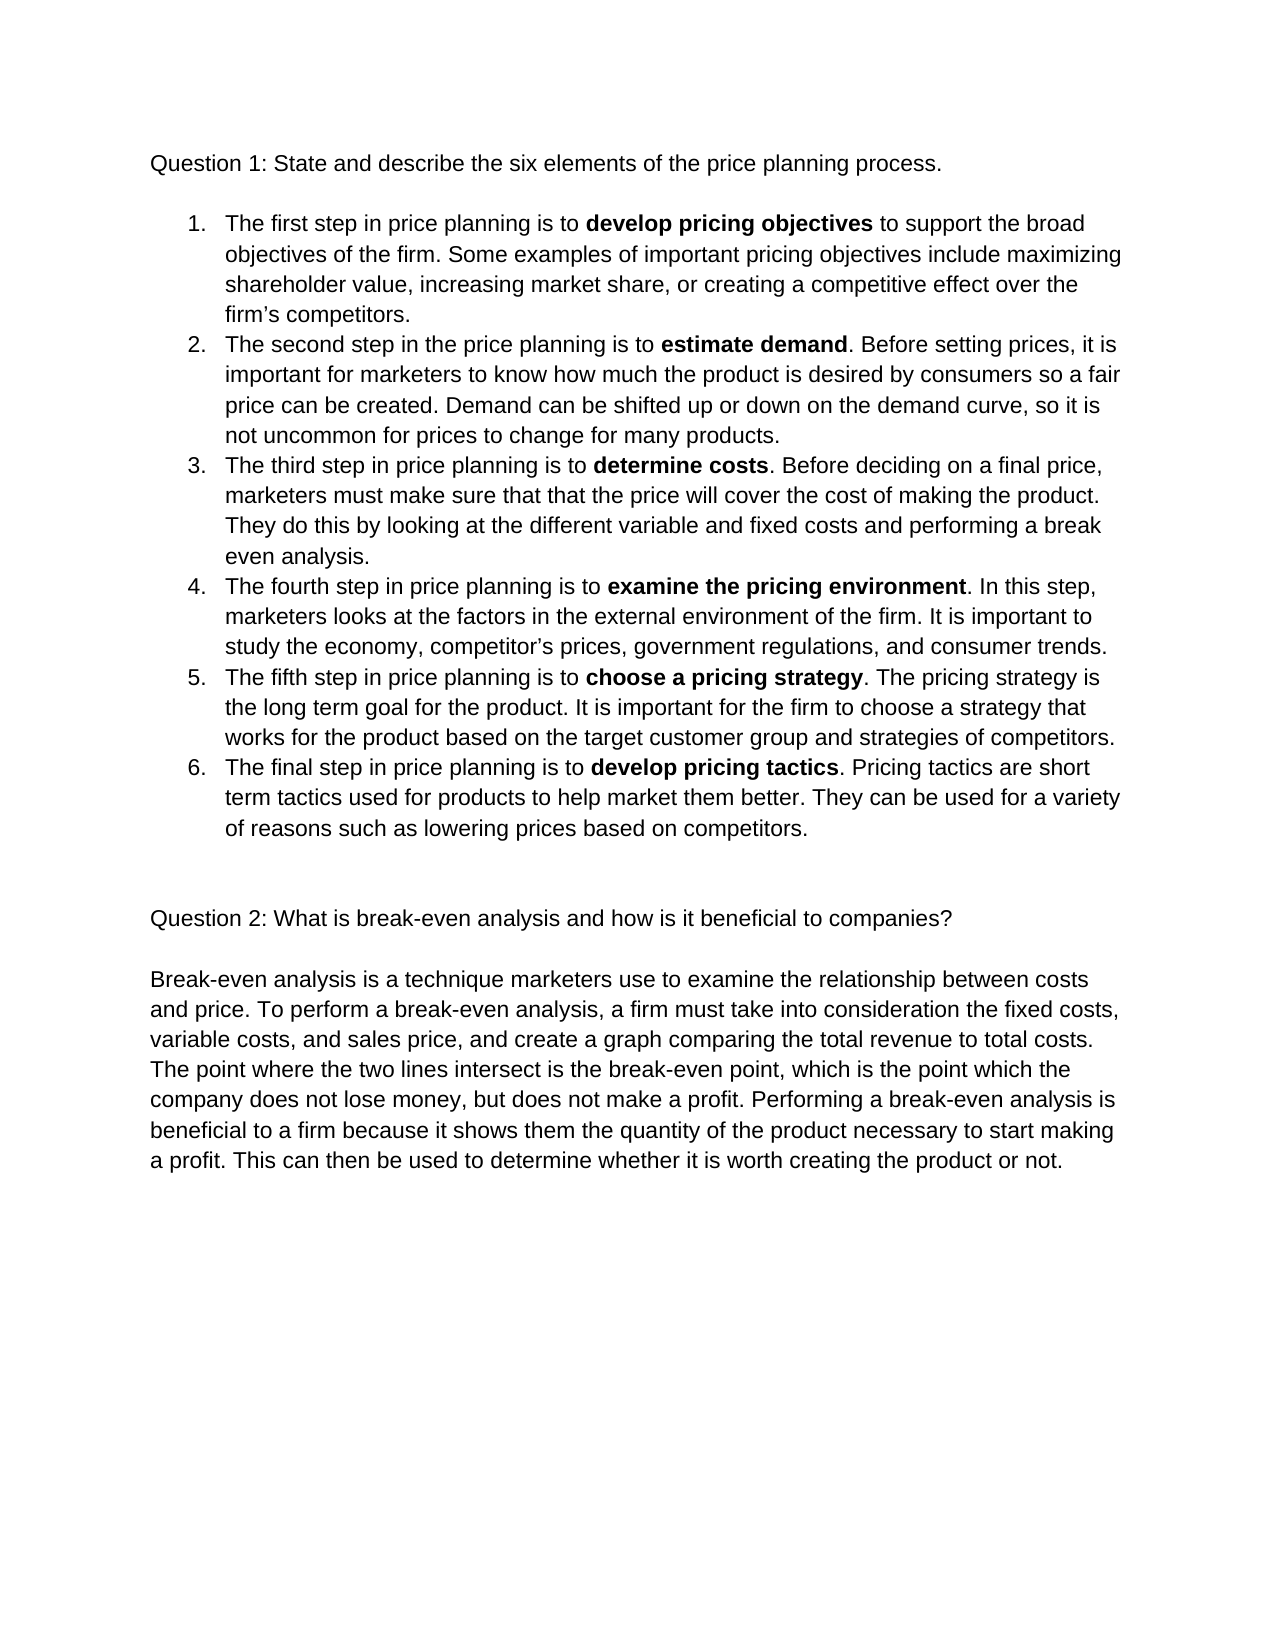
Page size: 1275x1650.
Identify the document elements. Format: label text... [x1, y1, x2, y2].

text Question 1: State and describe the six elements of the price planning process. [150, 150, 1125, 176]
list The first step in price planning is to develop pricing objectives to support the broad objectives of the firm. Some examples of important pricing objectives include maximizing shareholder value, increasing market share, or creating a competitive effect over the firm’s competitors. [187, 210, 1125, 327]
list The fifth step in price planning is to choose a pricing strategy. The pricing strategy is the long term goal for the product. It is important for the firm to choose a strategy that works for the product based on the target customer group and strategies of competitors. [187, 663, 1125, 750]
list The third step in price planning is to determine costs. Before deciding on a final price, marketers must make sure that that the price will cover the cost of making the product. They do this by looking at the different variable and fixed costs and performing a break even analysis. [187, 452, 1125, 569]
list The fourth step in price planning is to examine the pricing environment. In this step, marketers looks at the factors in the external environment of the firm. It is important to study the economy, competitor’s prices, government regulations, and consumer trends. [187, 573, 1125, 660]
list The second step in the price planning is to estimate demand. Before setting prices, it is important for marketers to know how much the product is desired by consumers so a fair price can be created. Demand can be shifted up or down on the demand curve, so it is not uncommon for prices to change for many products. [187, 331, 1125, 448]
text Break-even analysis is a technique marketers use to examine the relationship between costs and price. To perform a break-even analysis, a firm must take into consideration the fixed costs, variable costs, and sales price, and create a graph comparing the total revenue to total costs. The point where the two lines intersect is the break-even point, which is the point which the company does not lose money, but does not make a profit. Performing a break-even analysis is beneficial to a firm because it shows them the quantity of the product necessary to start making a profit. This can then be used to determine whether it is worth creating the product or not. [150, 966, 1125, 1173]
text Question 2: What is break-even analysis and how is it beneficial to companies? [150, 905, 1125, 932]
list The final step in price planning is to develop pricing tactics. Pricing tactics are short term tactics used for products to help market them better. They can be used for a variety of reasons such as lowering prices based on competitors. [187, 754, 1125, 841]
